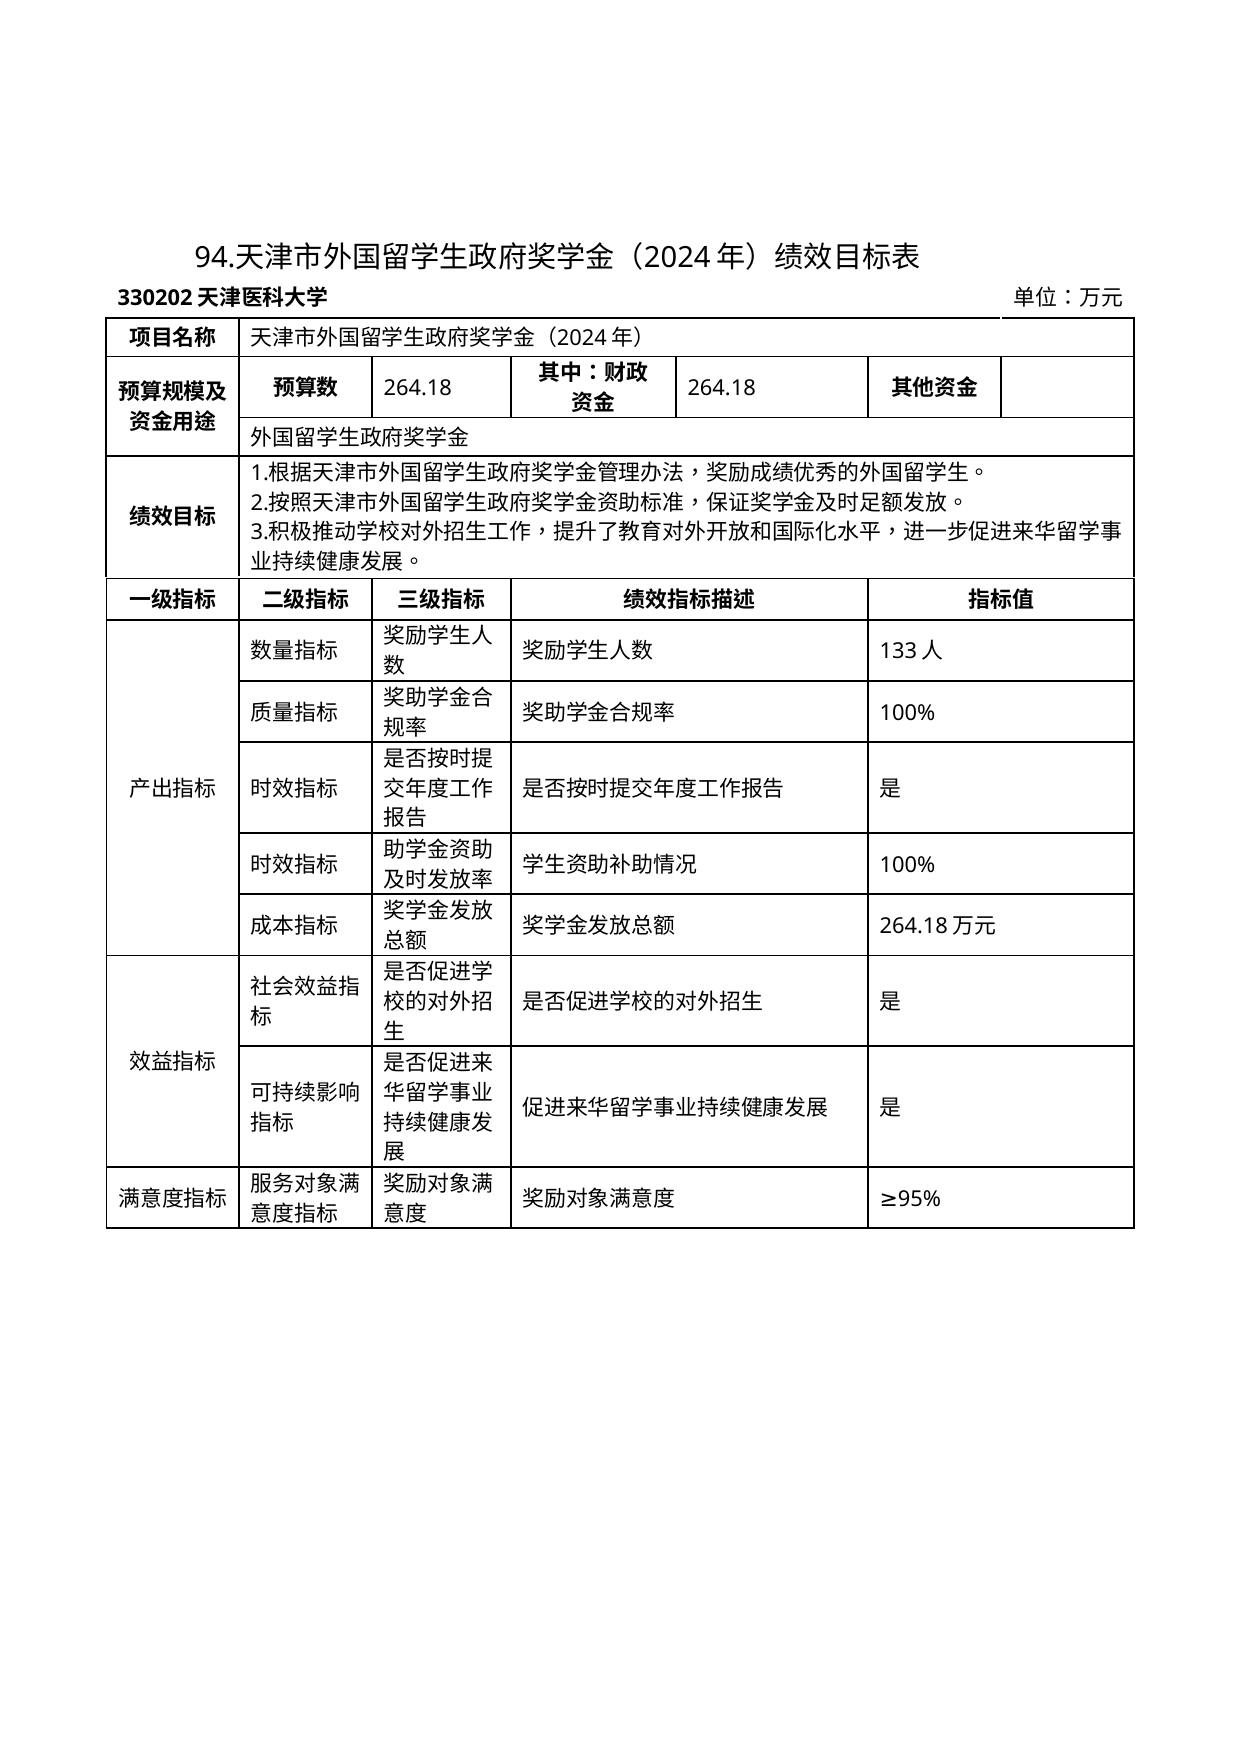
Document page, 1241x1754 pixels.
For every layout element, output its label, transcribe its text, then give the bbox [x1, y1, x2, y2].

table_header 绩效指标描述 [512, 579, 867, 619]
table_cell 100% [869, 682, 1133, 741]
table_cell 助学金资助及时发放率 [373, 834, 510, 893]
table_cell 是 [869, 1047, 1133, 1166]
table_cell 是否促进学校的对外招生 [512, 956, 867, 1045]
table_cell 264.18万元 [869, 895, 1133, 954]
table_cell 成本指标 [240, 895, 371, 954]
table_cell 预算规模及资金用途 [107, 357, 238, 455]
table_cell [1002, 357, 1133, 417]
table_header 三级指标 [373, 579, 510, 619]
table_cell 奖助学金合规率 [373, 682, 510, 741]
table_cell 学生资助补助情况 [512, 834, 867, 893]
table_cell 奖学金发放总额 [373, 895, 510, 954]
table_cell 预算数 [240, 357, 371, 417]
table_cell 项目名称 [107, 319, 238, 356]
table_cell 1.根据天津市外国留学生政府奖学金管理办法，奖励成绩优秀的外国留学生。 2.按照天津市外国留学生政府奖学金资助标准，保证奖学金及时足额发放。 3.积极推动学校对外招生工作，提升了教育对外开放和国际化水平，进一步促进来华留学事业持续健康发展。 [240, 457, 1133, 576]
table_cell 奖励学生人数 [373, 621, 510, 680]
table_cell 奖学金发放总额 [512, 895, 867, 954]
table_cell 是否按时提交年度工作报告 [373, 743, 510, 832]
table_cell 奖励对象满意度 [373, 1168, 510, 1227]
table_cell 其他资金 [869, 357, 1000, 417]
table_cell 绩效目标 [107, 457, 238, 576]
table_cell 是否促进来华留学事业持续健康发展 [373, 1047, 510, 1166]
table_cell 满意度指标 [107, 1168, 238, 1227]
table_cell 可持续影响指标 [240, 1047, 371, 1166]
table_cell 产出指标 [107, 621, 238, 954]
table_cell 是 [869, 956, 1133, 1045]
table_cell ≥95% [869, 1168, 1133, 1227]
table_cell 时效指标 [240, 834, 371, 893]
table_header 一级指标 [107, 579, 238, 619]
table_cell 264.18 [373, 357, 510, 417]
table_cell 其中：财政 资金 [512, 357, 675, 417]
table_cell 133人 [869, 621, 1133, 680]
table_cell 奖助学金合规率 [512, 682, 867, 741]
table_header 指标值 [869, 579, 1133, 619]
table_header 单位：万元 [1002, 277, 1133, 317]
table_cell 天津市外国留学生政府奖学金（2024年） [240, 319, 1133, 356]
table_cell 时效指标 [240, 743, 371, 832]
table_cell 奖励学生人数 [512, 621, 867, 680]
table_cell 服务对象满意度指标 [240, 1168, 371, 1227]
table_header 二级指标 [240, 579, 371, 619]
table_header 330202天津医科大学 [107, 277, 1000, 317]
table_cell 奖励对象满意度 [512, 1168, 867, 1227]
table_cell 质量指标 [240, 682, 371, 741]
table_cell 促进来华留学事业持续健康发展 [512, 1047, 867, 1166]
table_cell 是否按时提交年度工作报告 [512, 743, 867, 832]
table_cell 是 [869, 743, 1133, 832]
table_cell 效益指标 [107, 956, 238, 1166]
table_cell 外国留学生政府奖学金 [240, 418, 1133, 455]
table_cell 264.18 [677, 357, 867, 417]
table_cell 数量指标 [240, 621, 371, 680]
table_cell 是否促进学校的对外招生 [373, 956, 510, 1045]
text 94.天津市外国留学生政府奖学金（2024年）绩效目标表 [136, 233, 1104, 276]
table_cell 社会效益指标 [240, 956, 371, 1045]
table_cell 100% [869, 834, 1133, 893]
